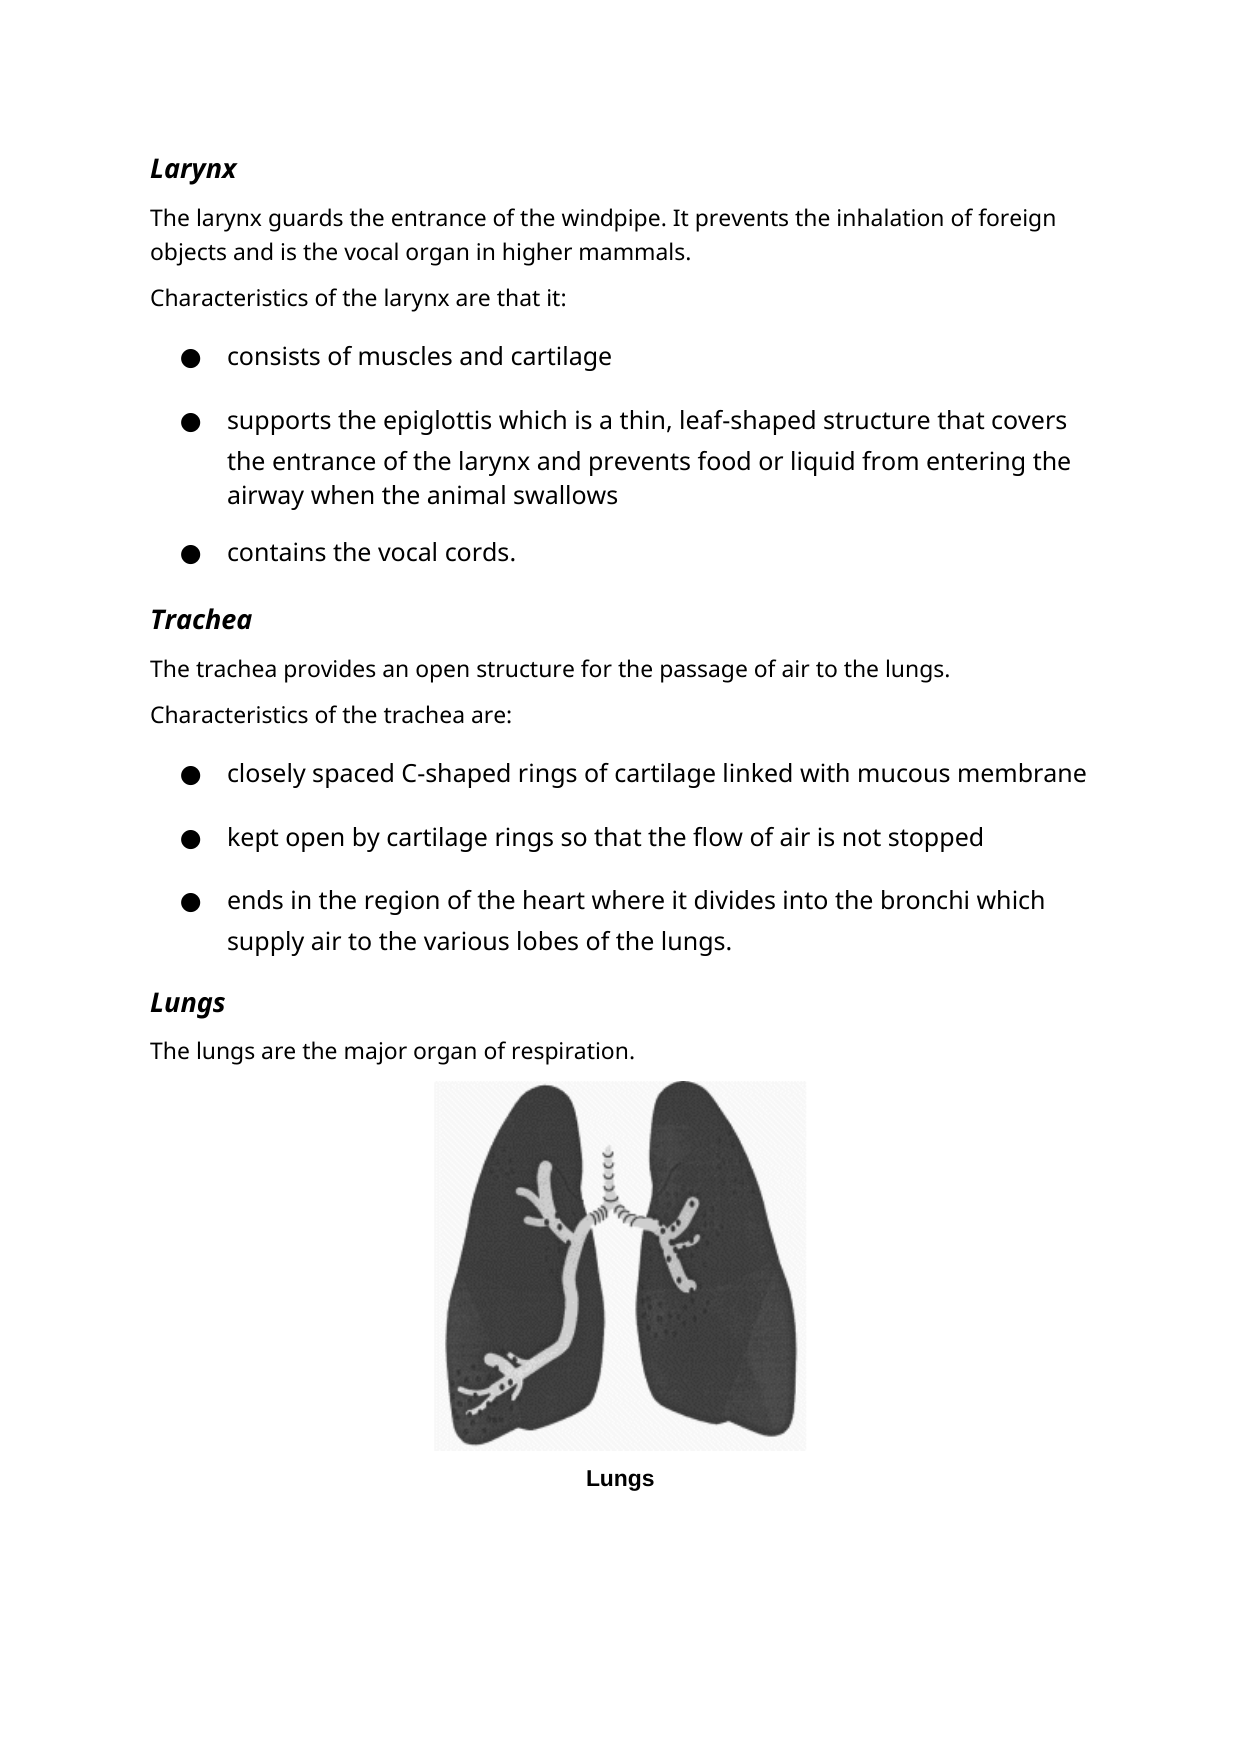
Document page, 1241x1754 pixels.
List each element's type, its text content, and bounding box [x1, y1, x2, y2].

text Larynx [150, 150, 1090, 187]
list contains the vocal cords. [179, 524, 1090, 575]
text Trachea [150, 600, 1090, 637]
list ends in the region of the heart where it divides into the bronchi which supply air to the various lobes of the lungs. [179, 873, 1090, 958]
text Characteristics of the larynx are that it: [150, 282, 1090, 313]
list supports the epiglottis which is a thin, leaf-shaped structure that covers the entrance of the larynx and prevents food or liquid from entering the airway when the animal swallows [179, 392, 1090, 512]
text Characteristics of the trachea are: [150, 699, 1090, 730]
picture [433, 1081, 807, 1451]
text The larynx guards the entrance of the windpipe. It prevents the inhalation of foreign objects and is the vocal organ in higher mammals. [150, 202, 1090, 267]
text The lungs are the major organ of respiration. [150, 1035, 1090, 1067]
text Lungs [150, 983, 1090, 1020]
list kept open by cartilage rings so that the flow of air is not stopped [179, 809, 1090, 860]
text Lungs [150, 1465, 1090, 1492]
list consists of muscles and cartilage [179, 328, 1090, 380]
text The trachea provides an open structure for the passage of air to the lungs. [150, 653, 1090, 684]
list closely spaced C-shaped rings of cartilage linked with mucous membrane [179, 745, 1090, 796]
